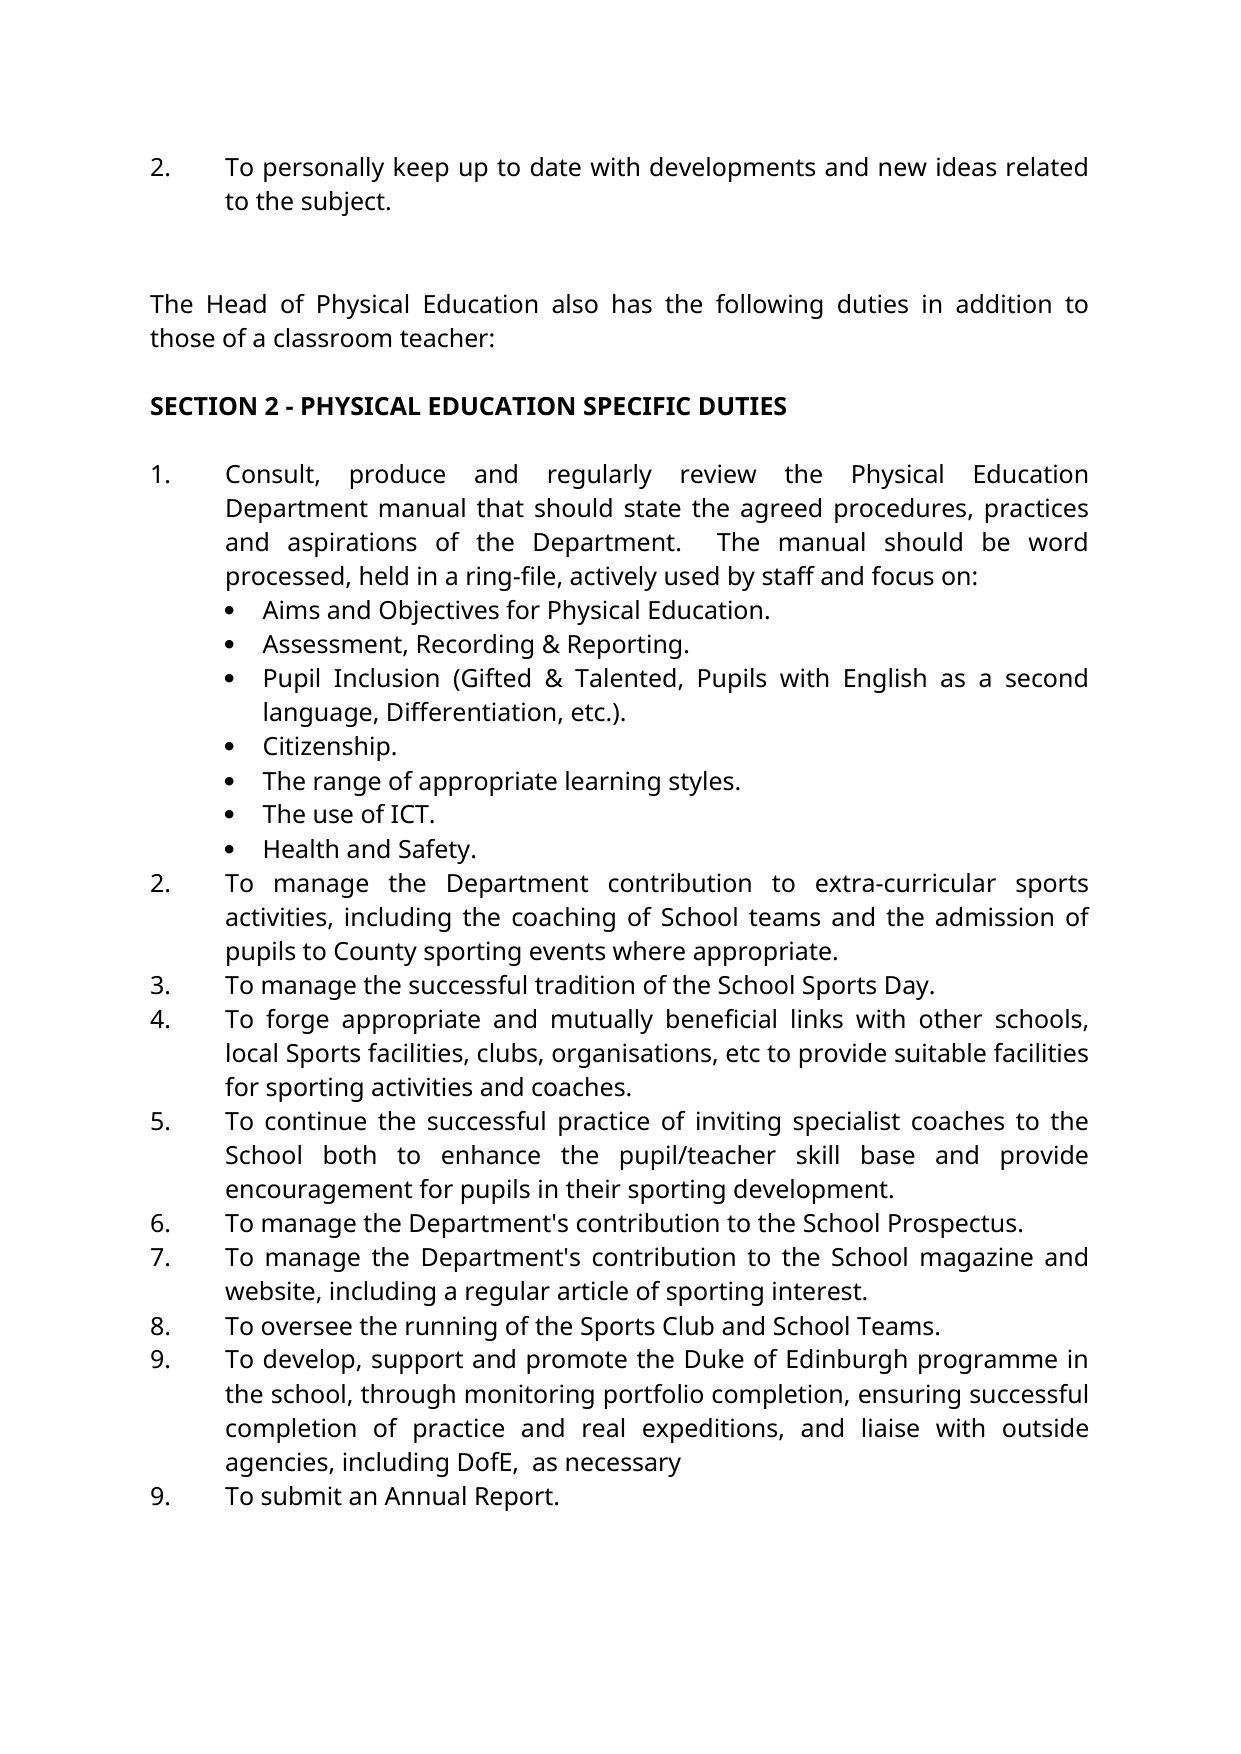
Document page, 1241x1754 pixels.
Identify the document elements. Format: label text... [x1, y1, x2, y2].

list The range of appropriate learning styles. [225, 763, 1090, 797]
text 9. To develop, support and promote the Duke of Edinburgh programme in the school, through monitoring portfolio completion, ensuring successful completion of practice and real expeditions, and liaise with outside agencies, including DofE, as necessary [150, 1342, 1090, 1478]
text 8. To oversee the running of the Sports Club and School Teams. [150, 1308, 1090, 1342]
list Pupil Inclusion (Gifted & Talented, Pupils with English as a second language, Differentiation, etc.). [225, 661, 1090, 729]
text The Head of Physical Education also has the following duties in addition to those of a classroom teacher: [150, 286, 1090, 354]
text SECTION 2 - PHYSICAL EDUCATION SPECIFIC DUTIES [150, 388, 1090, 422]
text 1. Consult, produce and regularly review the Physical Education Department manual that should state the agreed procedures, practices and aspirations of the Department. The manual should be word processed, held in a ring-file, actively used by staff and focus on: [150, 457, 1090, 593]
text 3. To manage the successful tradition of the School Sports Day. [150, 967, 1090, 1002]
list Aims and Objectives for Physical Education. [225, 593, 1090, 627]
text 4. To forge appropriate and mutually beneficial links with other schools, local Sports facilities, clubs, organisations, etc to provide suitable facilities for sporting activities and coaches. [150, 1002, 1090, 1104]
text 2. To personally keep up to date with developments and new ideas related to the subject. [150, 150, 1090, 218]
list The use of ICT. [225, 797, 1090, 831]
list Citizenship. [225, 729, 1090, 763]
text 6. To manage the Department's contribution to the School Prospectus. [150, 1206, 1090, 1240]
text 7. To manage the Department's contribution to the School magazine and website, including a regular article of sporting interest. [150, 1240, 1090, 1308]
text 5. To continue the successful practice of inviting specialist coaches to the School both to enhance the pupil/teacher skill base and provide encouragement for pupils in their sporting development. [150, 1104, 1090, 1206]
text 9. To submit an Annual Report. [150, 1478, 1090, 1512]
text 2. To manage the Department contribution to extra-curricular sports activities, including the coaching of School teams and the admission of pupils to County sporting events where appropriate. [150, 865, 1090, 967]
list Health and Safety. [225, 831, 1090, 865]
list Assessment, Recording & Reporting. [225, 627, 1090, 661]
